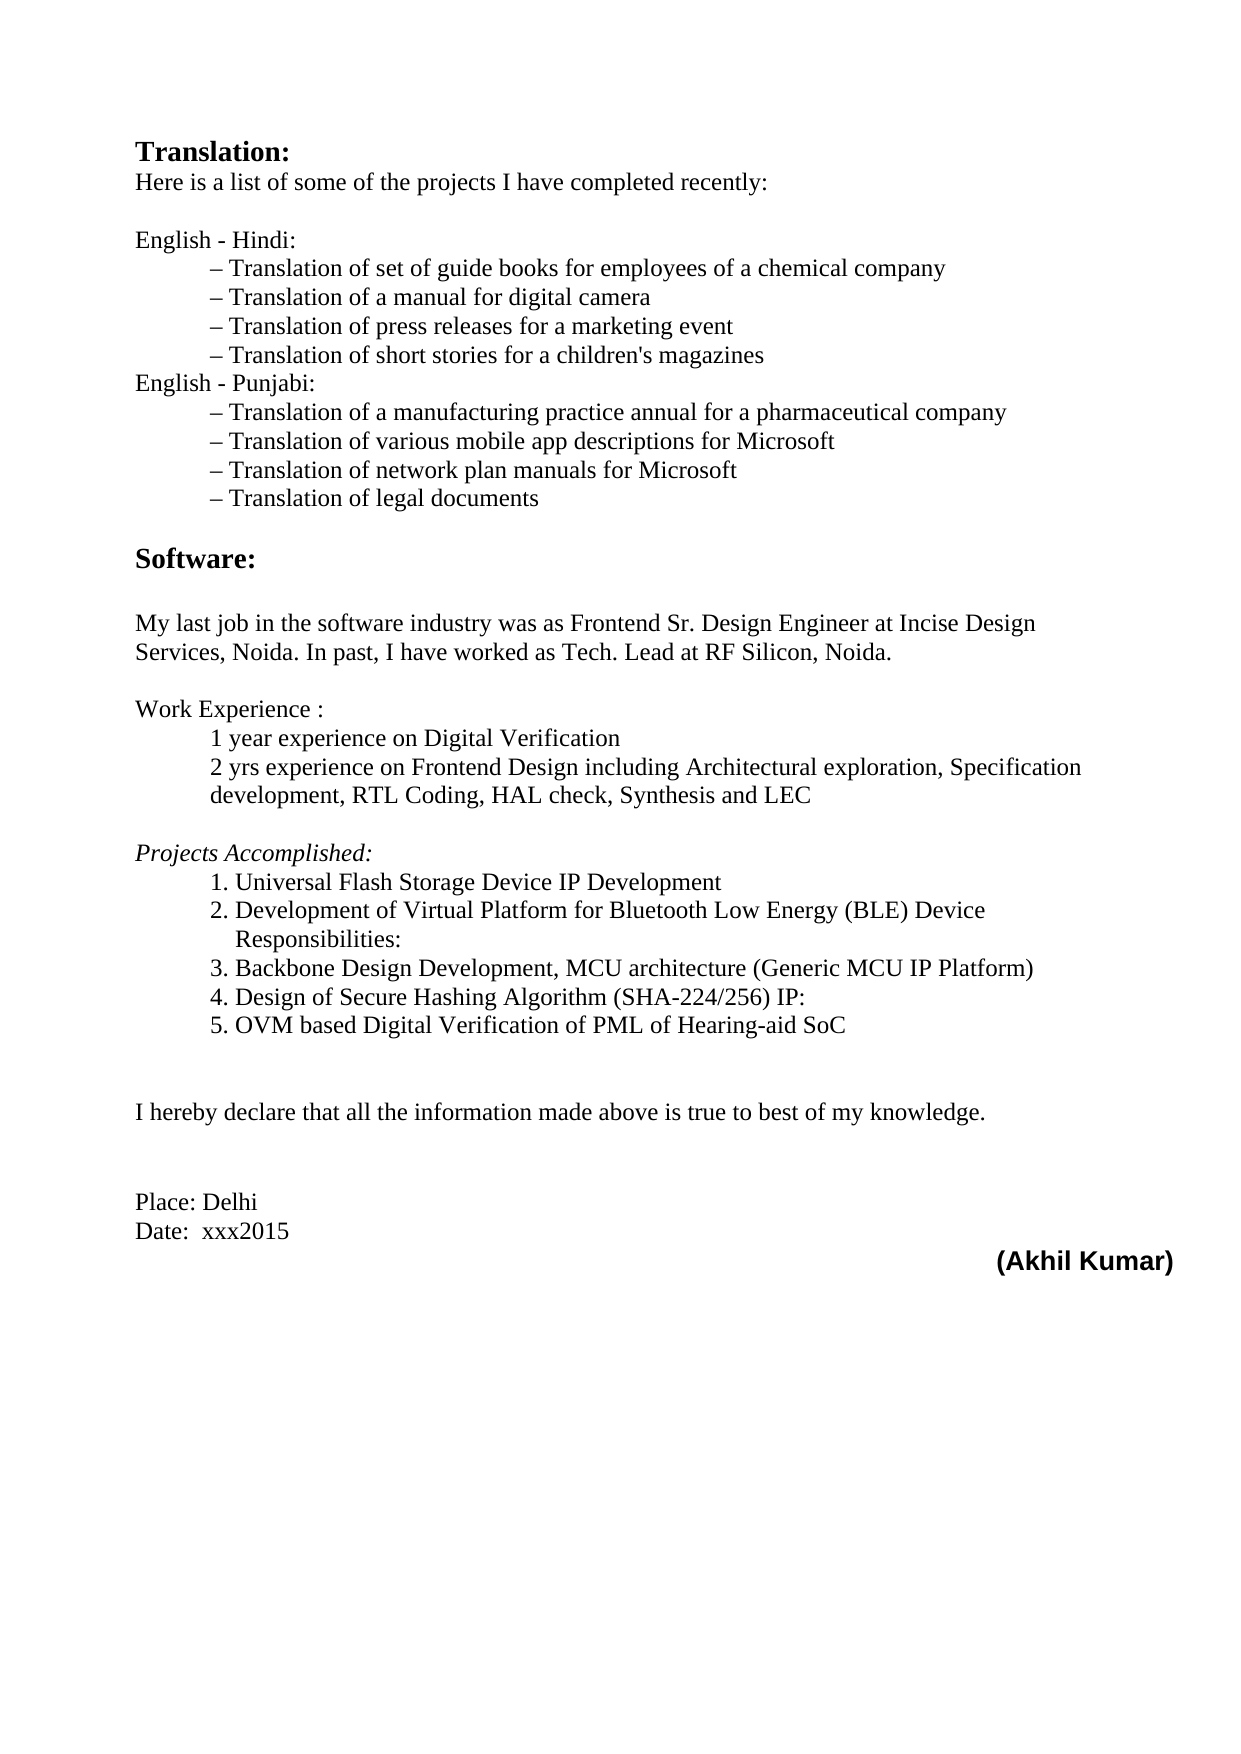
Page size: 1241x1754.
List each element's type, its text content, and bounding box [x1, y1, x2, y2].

text – Translation of press releases for a marketing event [135, 311, 1105, 340]
text Responsibilities: [135, 924, 1105, 953]
text Date: xxx2015 [135, 1216, 1174, 1245]
text Projects Accomplished: [135, 838, 1105, 867]
text – Translation of a manufacturing practice annual for a pharmaceutical company [135, 397, 1105, 426]
text Place: Delhi [135, 1187, 1096, 1216]
text Translation: [135, 134, 1105, 167]
text 2 yrs experience on Frontend Design including Architectural exploration, Specification development, RTL Coding, HAL check, Synthesis and LEC [135, 752, 1105, 809]
text Here is a list of some of the projects I have completed recently: [135, 167, 1105, 196]
text 4. Design of Secure Hashing Algorithm (SHA-224/256) IP: [135, 982, 1105, 1011]
text – Translation of various mobile app descriptions for Microsoft [135, 426, 1105, 455]
text Work Experience : [135, 694, 1105, 723]
text English - Punjabi: [135, 368, 1105, 397]
text English - Hindi: [135, 225, 1105, 253]
text (Akhil Kumar) [135, 1245, 1174, 1276]
text – Translation of a manual for digital camera [135, 282, 1105, 311]
text – Translation of set of guide books for employees of a chemical company [135, 253, 1105, 282]
text 1. Universal Flash Storage Device IP Development [135, 867, 1105, 896]
text – Translation of legal documents [135, 483, 1105, 512]
text 2. Development of Virtual Platform for Bluetooth Low Energy (BLE) Device [135, 896, 1105, 924]
text Software: [135, 541, 1105, 574]
text 1 year experience on Digital Verification [135, 723, 1105, 752]
text – Translation of network plan manuals for Microsoft [135, 455, 1105, 483]
text I hereby declare that all the information made above is true to best of my knowledge. [135, 1097, 1096, 1126]
text 3. Backbone Design Development, MCU architecture (Generic MCU IP Platform) [135, 953, 1105, 982]
text 5. OVM based Digital Verification of PML of Hearing-aid SoC [135, 1011, 1105, 1039]
text My last job in the software industry was as Frontend Sr. Design Engineer at Incise Design Services, Noida. In past, I have worked as Tech. Lead at RF Silicon, Noida. [135, 608, 1105, 666]
text – Translation of short stories for a children's magazines [135, 340, 1105, 368]
